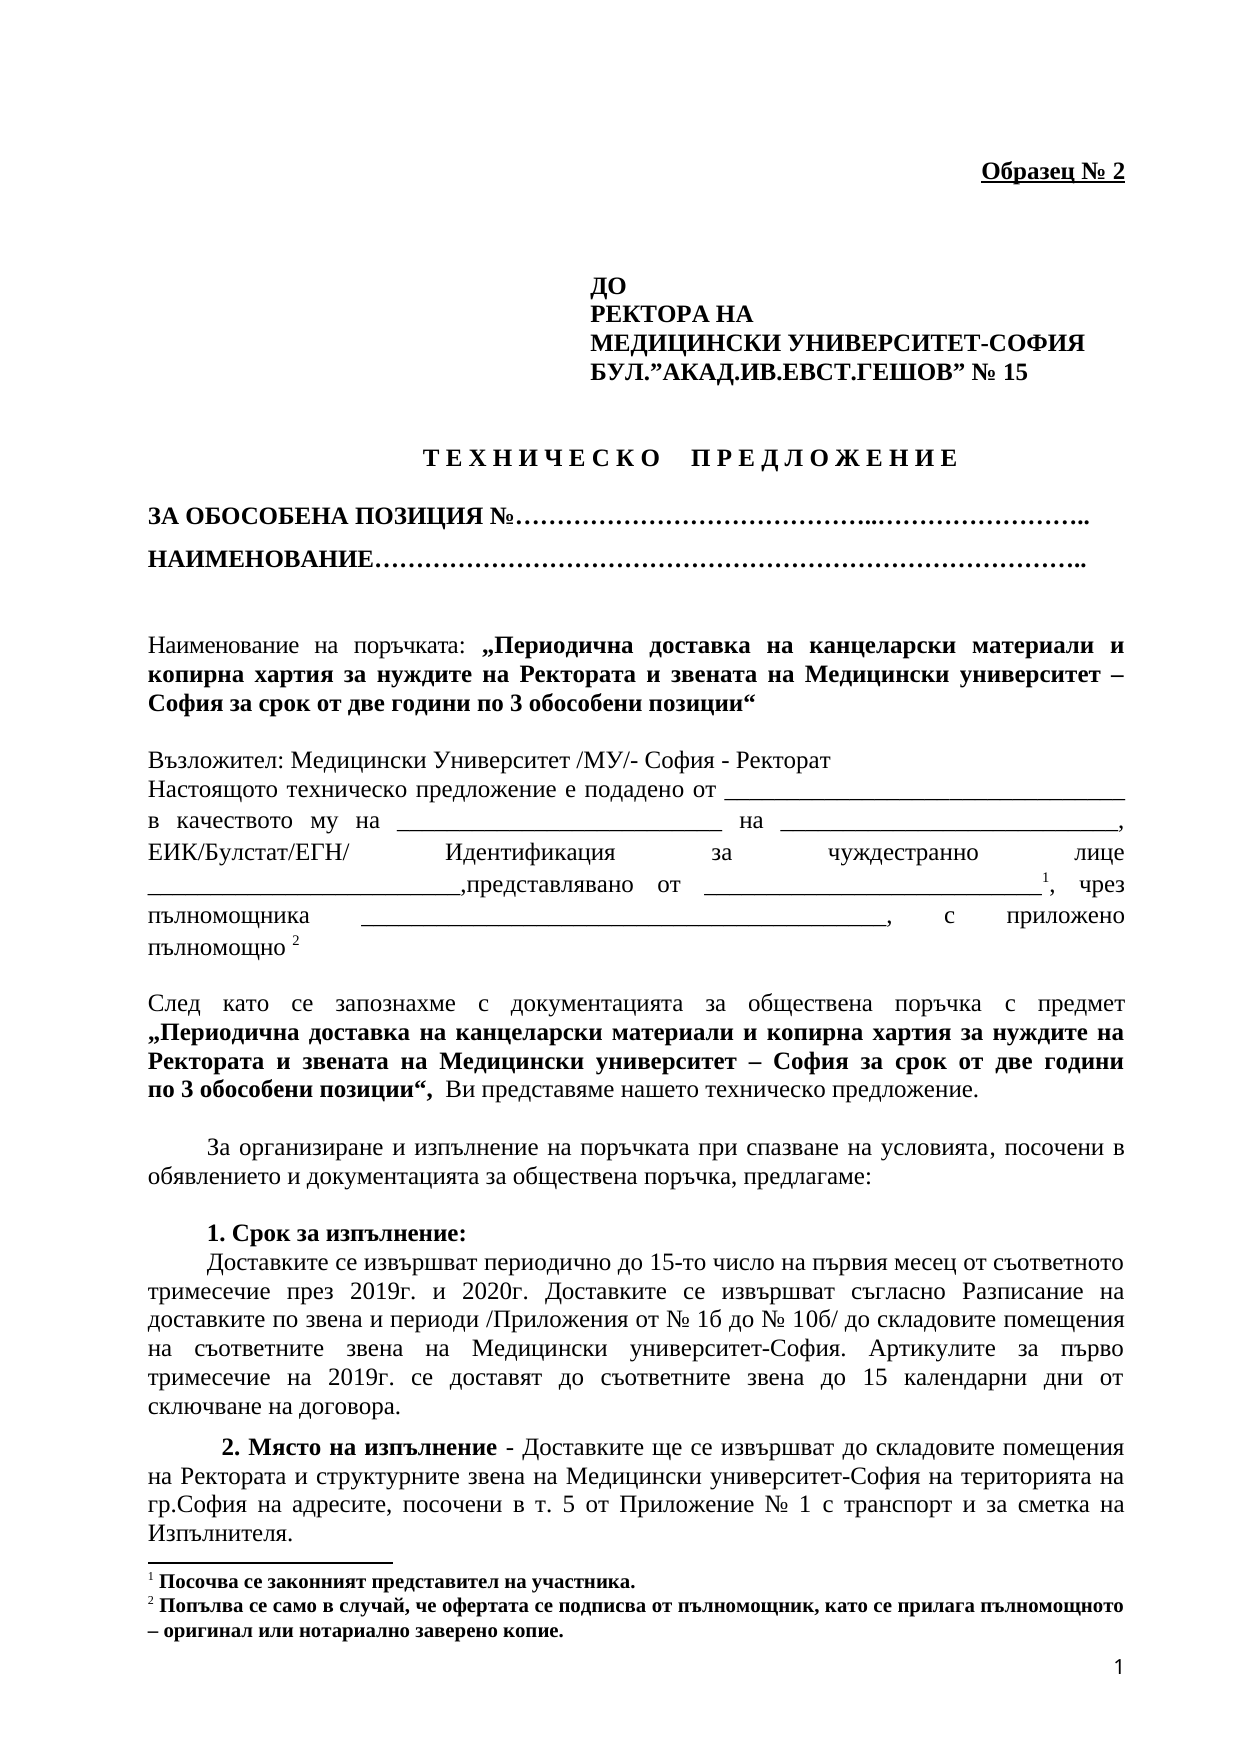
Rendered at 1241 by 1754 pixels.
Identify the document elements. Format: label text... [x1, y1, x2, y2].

text БУЛ.”АКАД.ИВ.ЕВСТ.ГЕШОВ” № 15 [590, 357, 1125, 386]
text Наименование на поръчката: „Периодична доставка на канцеларски материали и копирна хартия за нуждите на Ректората и звената на Медицински университет – София за срок от две години по 3 обособени позиции“ [148, 630, 1125, 716]
text След като се запознахме с документацията за обществена поръчка с предмет „Периодична доставка на канцеларски материали и копирна хартия за нуждите на Ректората и звената на Медицински университет – София за срок от две години по 3 обособени позиции“, Ви представяме нашето техническо предложение. [148, 988, 1125, 1103]
text 1. Срок за изпълнение: [148, 1218, 1125, 1247]
text РЕКТОРА НА [590, 299, 1125, 328]
text МЕДИЦИНСКИ УНИВЕРСИТЕТ-СОФИЯ [590, 328, 1125, 357]
text Възложител: Медицински Университет /МУ/- София - Ректорат [148, 745, 1125, 774]
text ДО [148, 271, 1125, 299]
text ЗА ОБОСОБЕНА ПОЗИЦИЯ №……………………………………..…………………….. [148, 501, 1125, 529]
text Образец № 2 [811, 156, 1125, 185]
text Т Е Х Н И Ч Е С К О П Р Е Д Л О Ж Е Н И Е [148, 443, 1125, 472]
text За организиране и изпълнение на поръчката при спазване на условията, посочени в обявлението и документацията за обществена поръчка, предлагаме: [148, 1132, 1125, 1189]
text НАИМЕНОВАНИЕ………………………………………………………………………….. [148, 544, 1125, 573]
text Настоящото техническо предложение е подадено от ________________________________ в качеството му на __________________________ на ___________________________, ЕИК/Булстат/ЕГН/ Идентификация за чуждестранно лице _________________________,представлявано от ___________________________, чрез пълномощника __________________________________________, с приложено пълномощно [148, 774, 1125, 961]
text 2. Място на изпълнение - Доставките ще се извършват до складовите помещения на Ректората и структурните звена на Медицински университет-София на територията на гр.София на адресите, посочени в т. 5 от Приложение № 1 с транспорт и за сметка на Изпълнителя. [148, 1432, 1125, 1547]
text Доставките се извършват периодично до 15-то число на първия месец от съответното тримесечие през 2019г. и 2020г. Доставките се извършват съгласно Разписание на доставките по звена и периоди /Приложения от № 1б до № 10б/ до складовите помещения на съответните звена на Медицински университет-София. Артикулите за първо тримесечие на 2019г. се доставят до съответните звена до 15 календарни дни от сключване на договора. [148, 1247, 1125, 1419]
